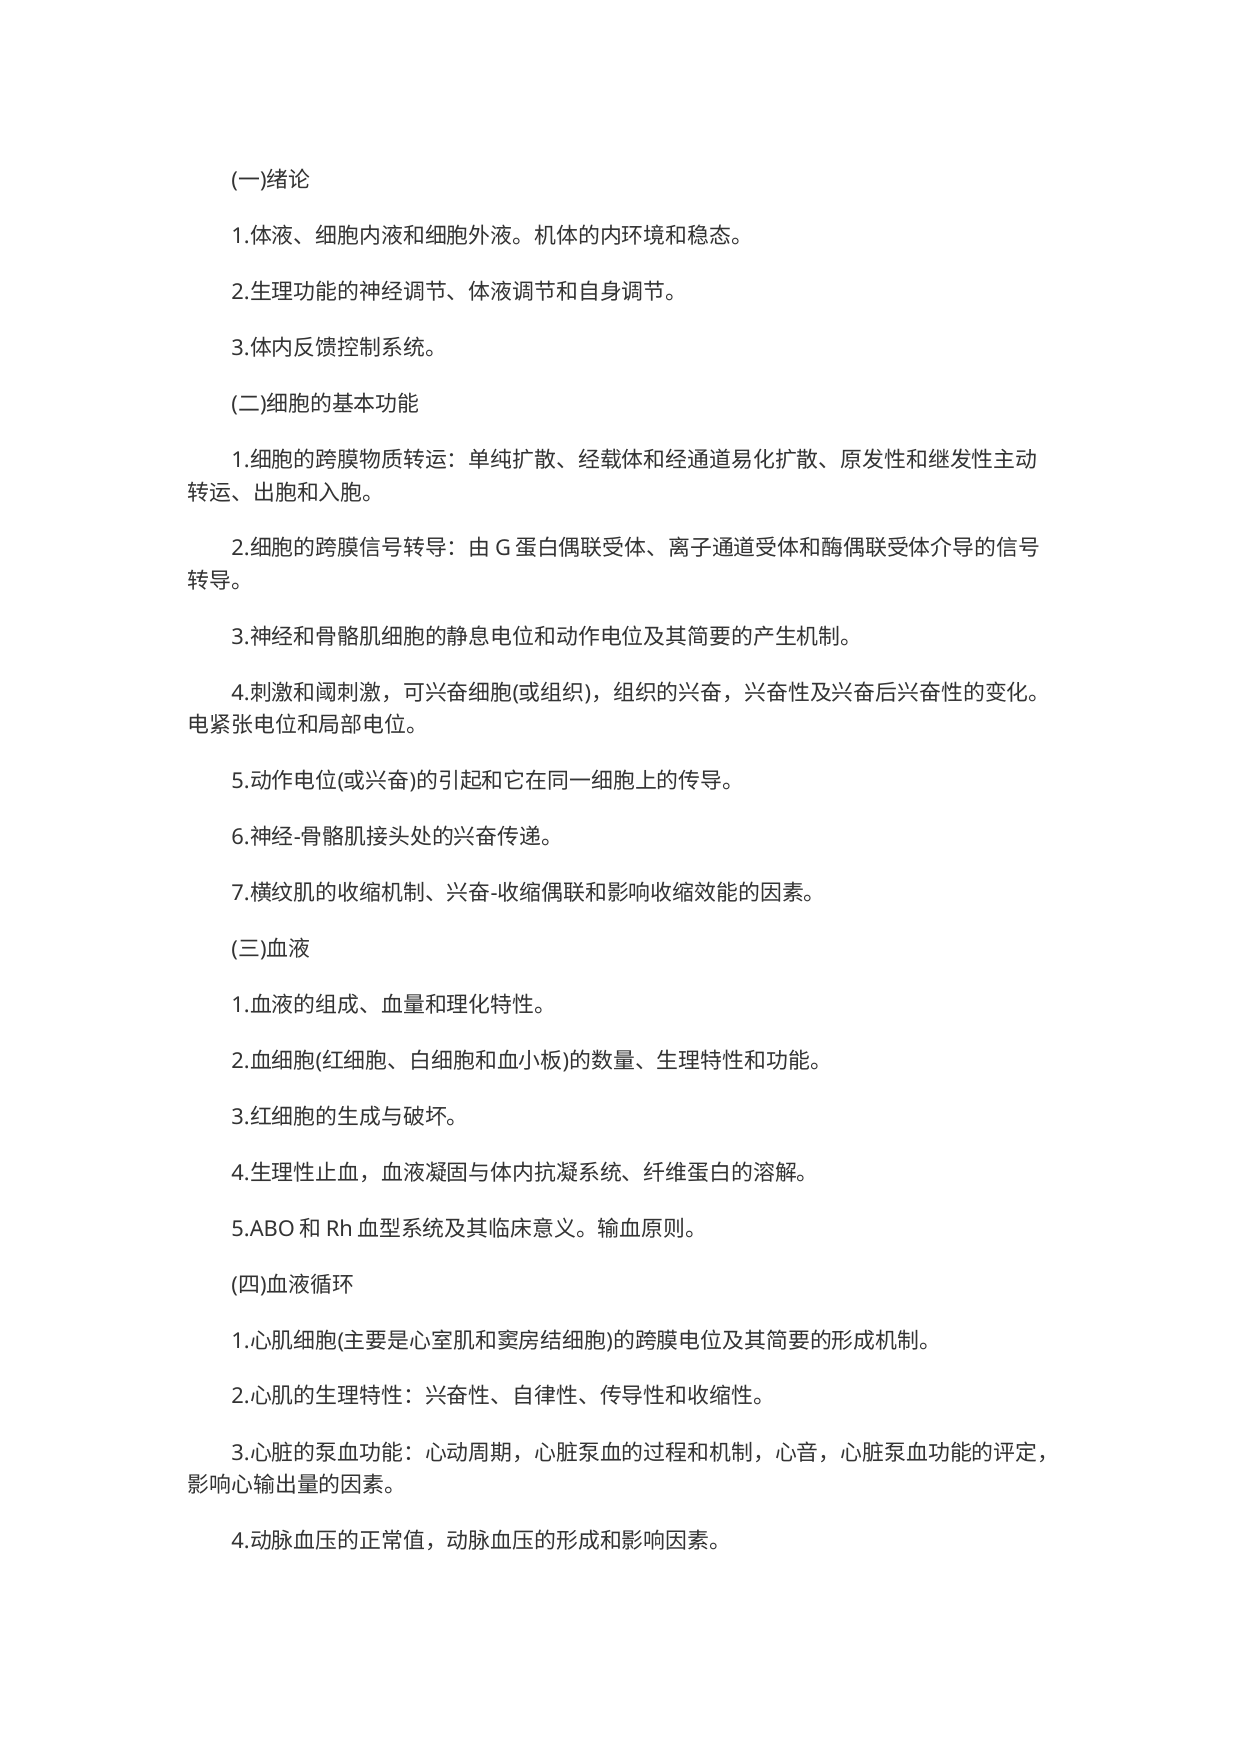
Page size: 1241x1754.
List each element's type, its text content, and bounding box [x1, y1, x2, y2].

text 3.体内反馈控制系统。 [187, 330, 1053, 362]
text (四)血液循环 [187, 1266, 1053, 1299]
text 2.血细胞(红细胞、白细胞和血小板)的数量、生理特性和功能。 [187, 1043, 1053, 1075]
text 2.细胞的跨膜信号转导：由G蛋白偶联受体、离子通道受体和酶偶联受体介导的信号转导。 [187, 530, 1053, 595]
text 4.刺激和阈刺激，可兴奋细胞(或组织)，组织的兴奋，兴奋性及兴奋后兴奋性的变化。电紧张电位和局部电位。 [187, 674, 1053, 739]
text 5.动作电位(或兴奋)的引起和它在同一细胞上的传导。 [187, 763, 1053, 795]
text (二)细胞的基本功能 [187, 386, 1053, 418]
text 3.神经和骨骼肌细胞的静息电位和动作电位及其简要的产生机制。 [187, 618, 1053, 651]
text 4.动脉血压的正常值，动脉血压的形成和影响因素。 [187, 1523, 1053, 1555]
text 2.生理功能的神经调节、体液调节和自身调节。 [187, 274, 1053, 306]
text (一)绪论 [187, 162, 1053, 194]
text 4.生理性止血，血液凝固与体内抗凝系统、纤维蛋白的溶解。 [187, 1154, 1053, 1187]
text 5.ABO和Rh血型系统及其临床意义。输血原则。 [187, 1210, 1053, 1243]
text 7.横纹肌的收缩机制、兴奋-收缩偶联和影响收缩效能的因素。 [187, 875, 1053, 907]
text 1.体液、细胞内液和细胞外液。机体的内环境和稳态。 [187, 218, 1053, 250]
text 3.红细胞的生成与破坏。 [187, 1098, 1053, 1131]
text 1.血液的组成、血量和理化特性。 [187, 987, 1053, 1019]
text 1.心肌细胞(主要是心室肌和窦房结细胞)的跨膜电位及其简要的形成机制。 [187, 1322, 1053, 1355]
text (三)血液 [187, 931, 1053, 963]
text 1.细胞的跨膜物质转运：单纯扩散、经载体和经通道易化扩散、原发性和继发性主动转运、出胞和入胞。 [187, 442, 1053, 507]
text 3.心脏的泵血功能：心动周期，心脏泵血的过程和机制，心音，心脏泵血功能的评定，影响心输出量的因素。 [187, 1434, 1053, 1499]
text 6.神经-骨骼肌接头处的兴奋传递。 [187, 819, 1053, 851]
text 2.心肌的生理特性：兴奋性、自律性、传导性和收缩性。 [187, 1378, 1053, 1411]
